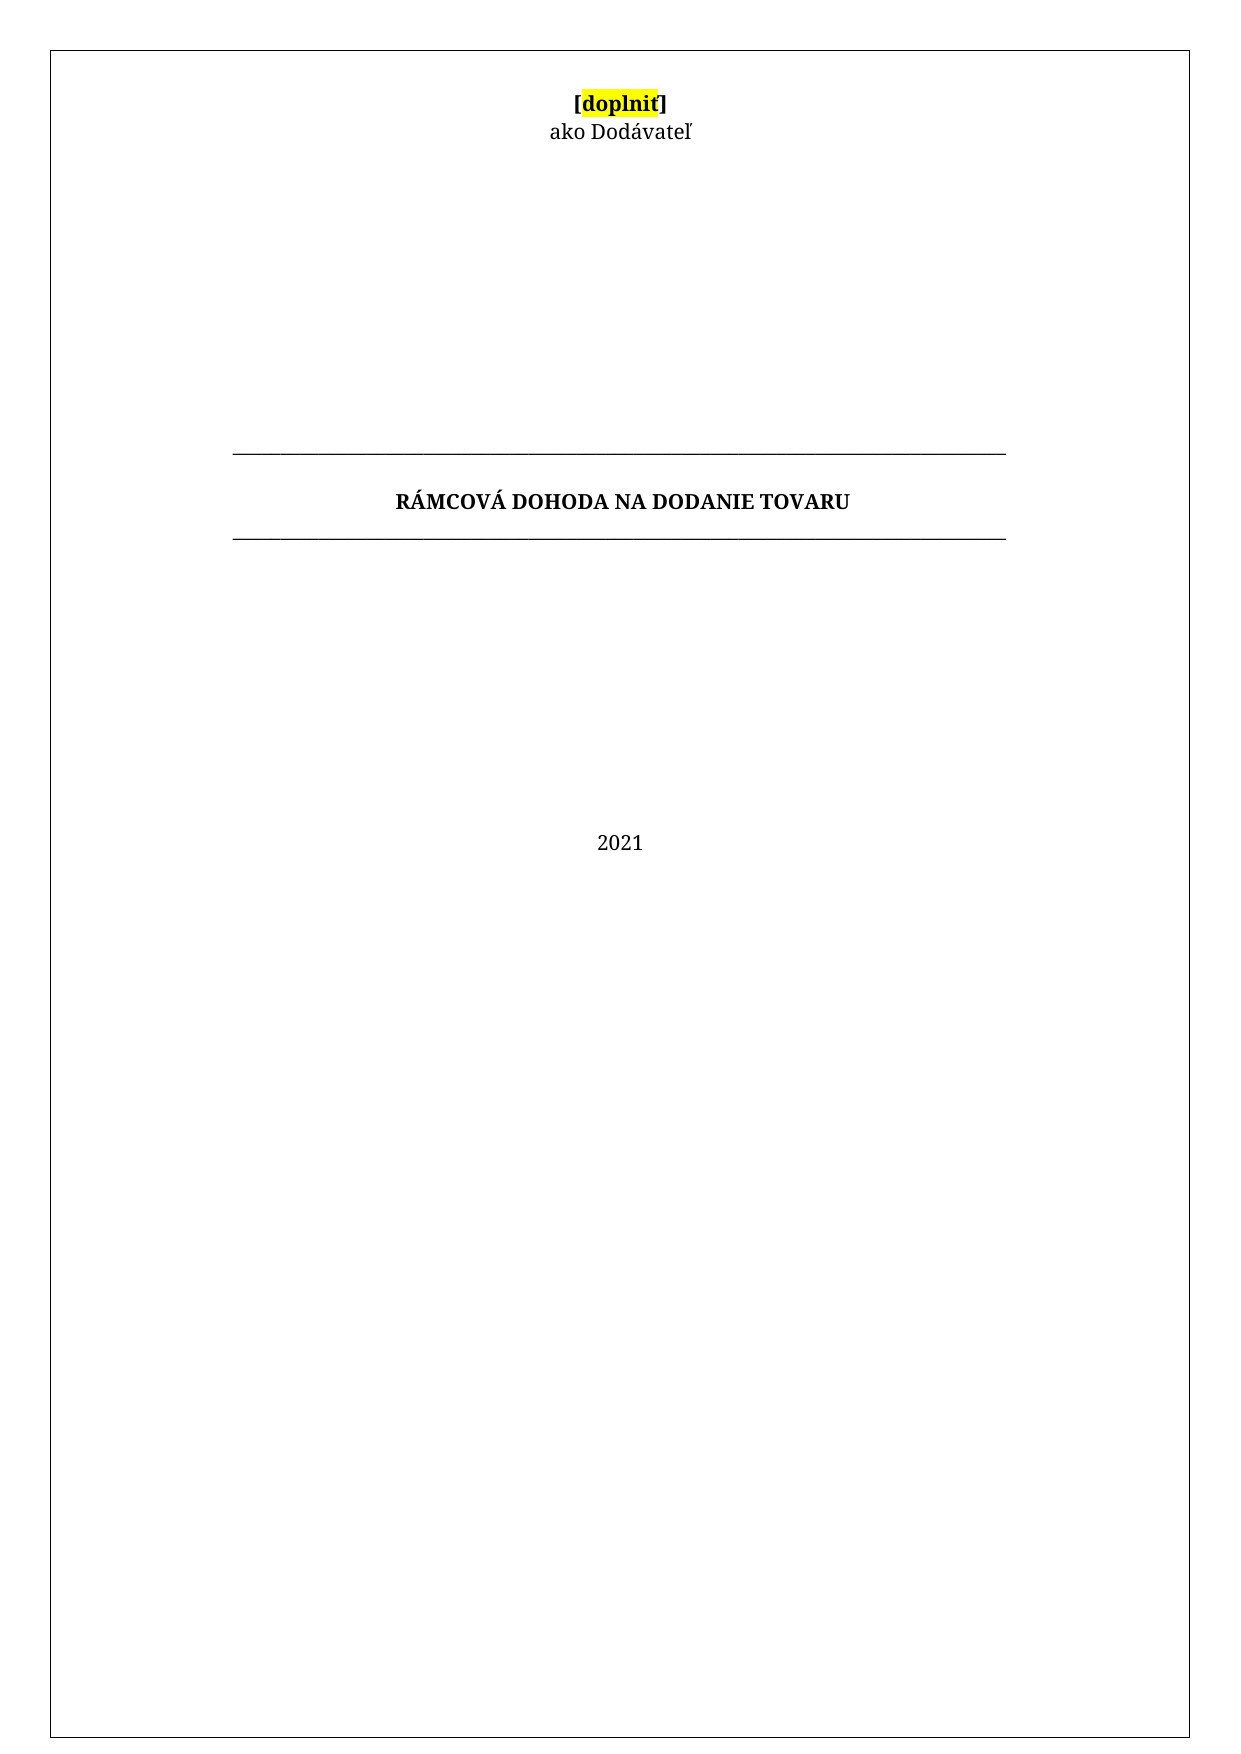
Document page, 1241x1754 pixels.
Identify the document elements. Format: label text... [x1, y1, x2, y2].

text ako Dodávateľ [118, 117, 1122, 146]
text [doplniť] [118, 89, 582, 117]
text 2021 [118, 828, 1122, 856]
text _________________________________________________________________________________ [118, 515, 1122, 544]
text [doplniť] [658, 89, 1122, 117]
text RÁMCOVÁ DOHODA NA DODANIE TOVARU [118, 487, 1122, 515]
text _________________________________________________________________________________ [118, 430, 1122, 458]
